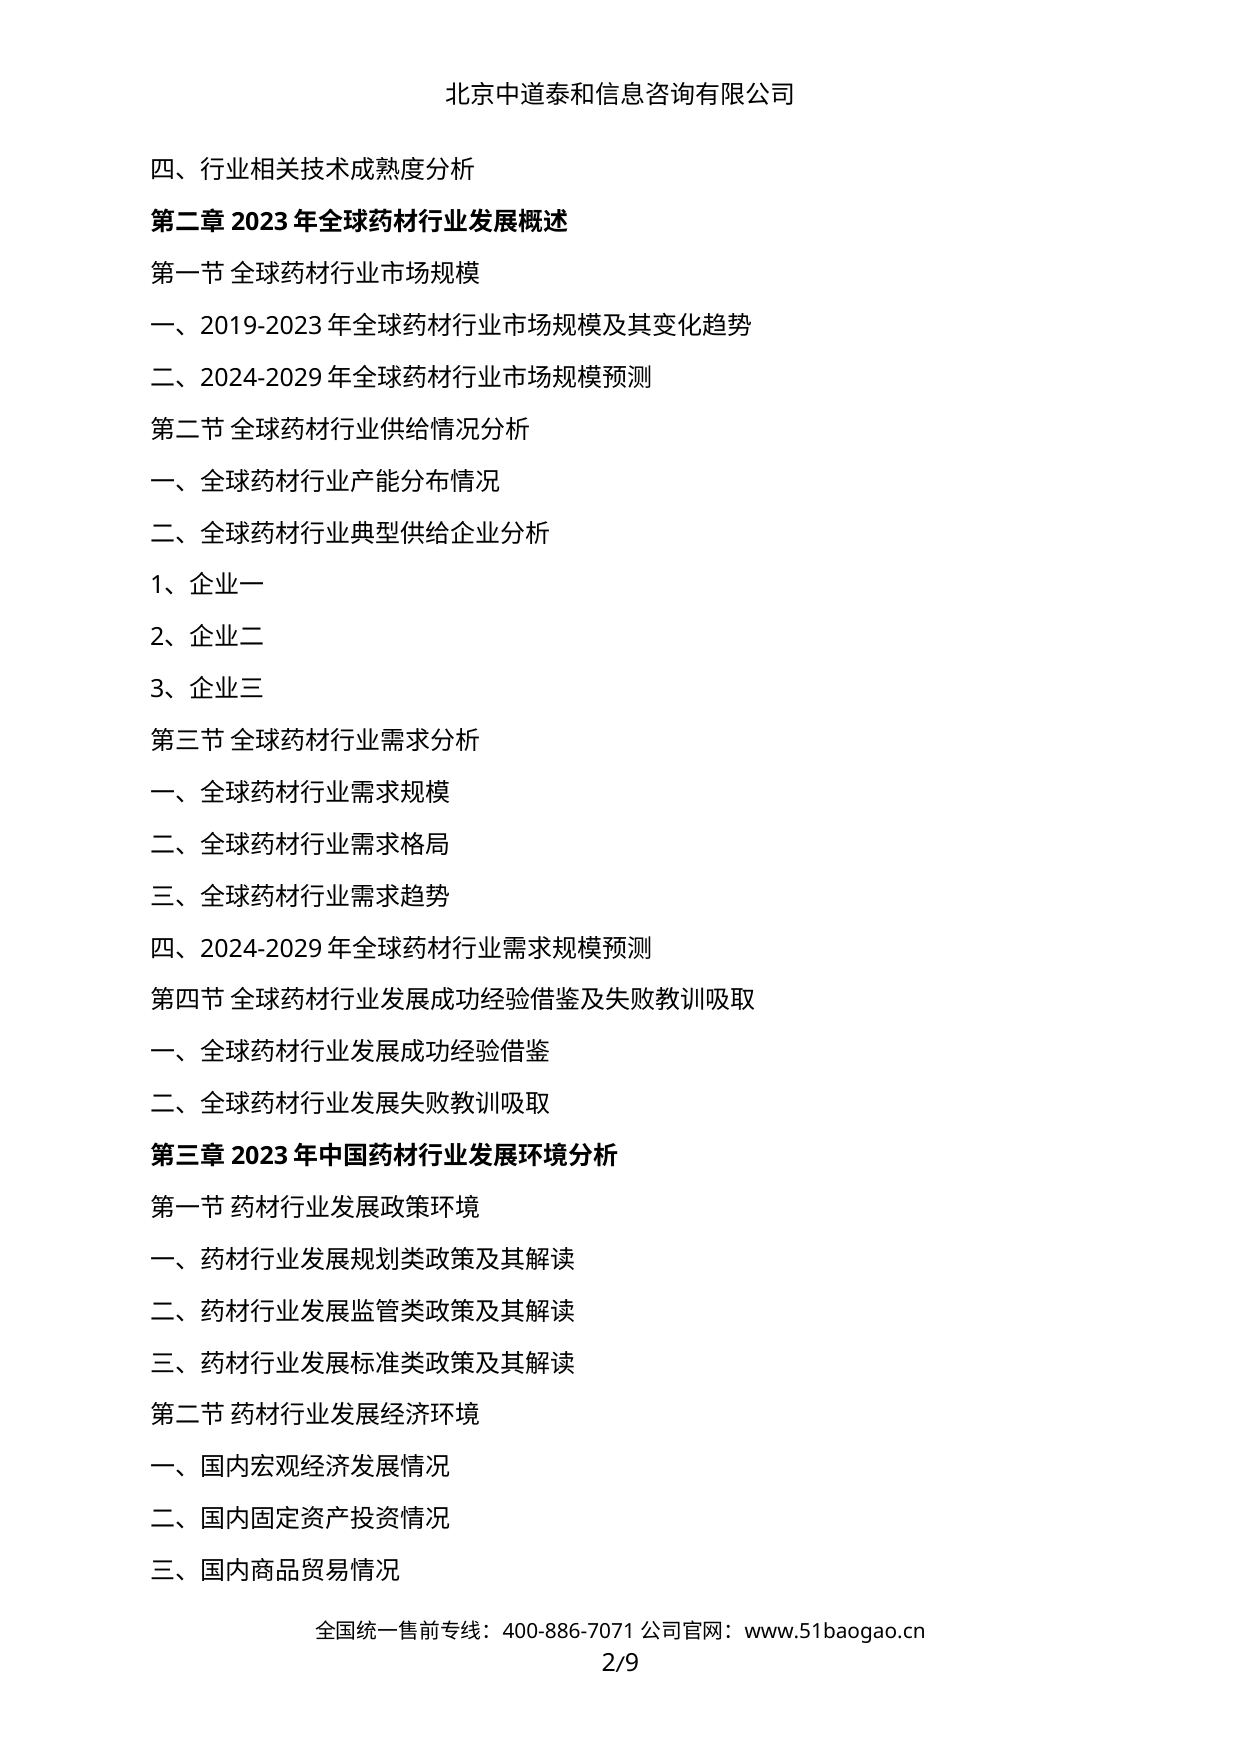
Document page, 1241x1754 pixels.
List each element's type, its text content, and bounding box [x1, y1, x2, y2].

text 第四节 全球药材行业发展成功经验借鉴及失败教训吸取 [150, 980, 1090, 1016]
text 第二节 全球药材行业供给情况分析 [150, 409, 1090, 446]
text 三、药材行业发展标准类政策及其解读 [150, 1343, 1090, 1379]
text 1、企业一 [150, 565, 1090, 601]
text 一、2019-2023年全球药材行业市场规模及其变化趋势 [150, 306, 1090, 342]
text 第一节 全球药材行业市场规模 [150, 254, 1090, 290]
text 一、国内宏观经济发展情况 [150, 1447, 1090, 1483]
text 二、2024-2029年全球药材行业市场规模预测 [150, 357, 1090, 394]
text 一、全球药材行业发展成功经验借鉴 [150, 1032, 1090, 1068]
text 一、全球药材行业产能分布情况 [150, 461, 1090, 497]
text 2、企业二 [150, 617, 1090, 653]
text 四、2024-2029年全球药材行业需求规模预测 [150, 928, 1090, 964]
text 一、药材行业发展规划类政策及其解读 [150, 1239, 1090, 1276]
text 第三节 全球药材行业需求分析 [150, 721, 1090, 757]
text 第一节 药材行业发展政策环境 [150, 1187, 1090, 1224]
text 3、企业三 [150, 669, 1090, 705]
text 二、全球药材行业发展失败教训吸取 [150, 1084, 1090, 1120]
text 二、药材行业发展监管类政策及其解读 [150, 1291, 1090, 1327]
text 二、全球药材行业需求格局 [150, 824, 1090, 861]
text 三、全球药材行业需求趋势 [150, 876, 1090, 912]
text 四、行业相关技术成熟度分析 [150, 150, 1090, 186]
text 二、全球药材行业典型供给企业分析 [150, 513, 1090, 549]
text 第二章 2023年全球药材行业发展概述 [150, 202, 1090, 238]
text 一、全球药材行业需求规模 [150, 772, 1090, 809]
text 三、国内商品贸易情况 [150, 1551, 1090, 1587]
text 第三章 2023年中国药材行业发展环境分析 [150, 1136, 1090, 1172]
text 第二节 药材行业发展经济环境 [150, 1395, 1090, 1431]
text 二、国内固定资产投资情况 [150, 1499, 1090, 1535]
